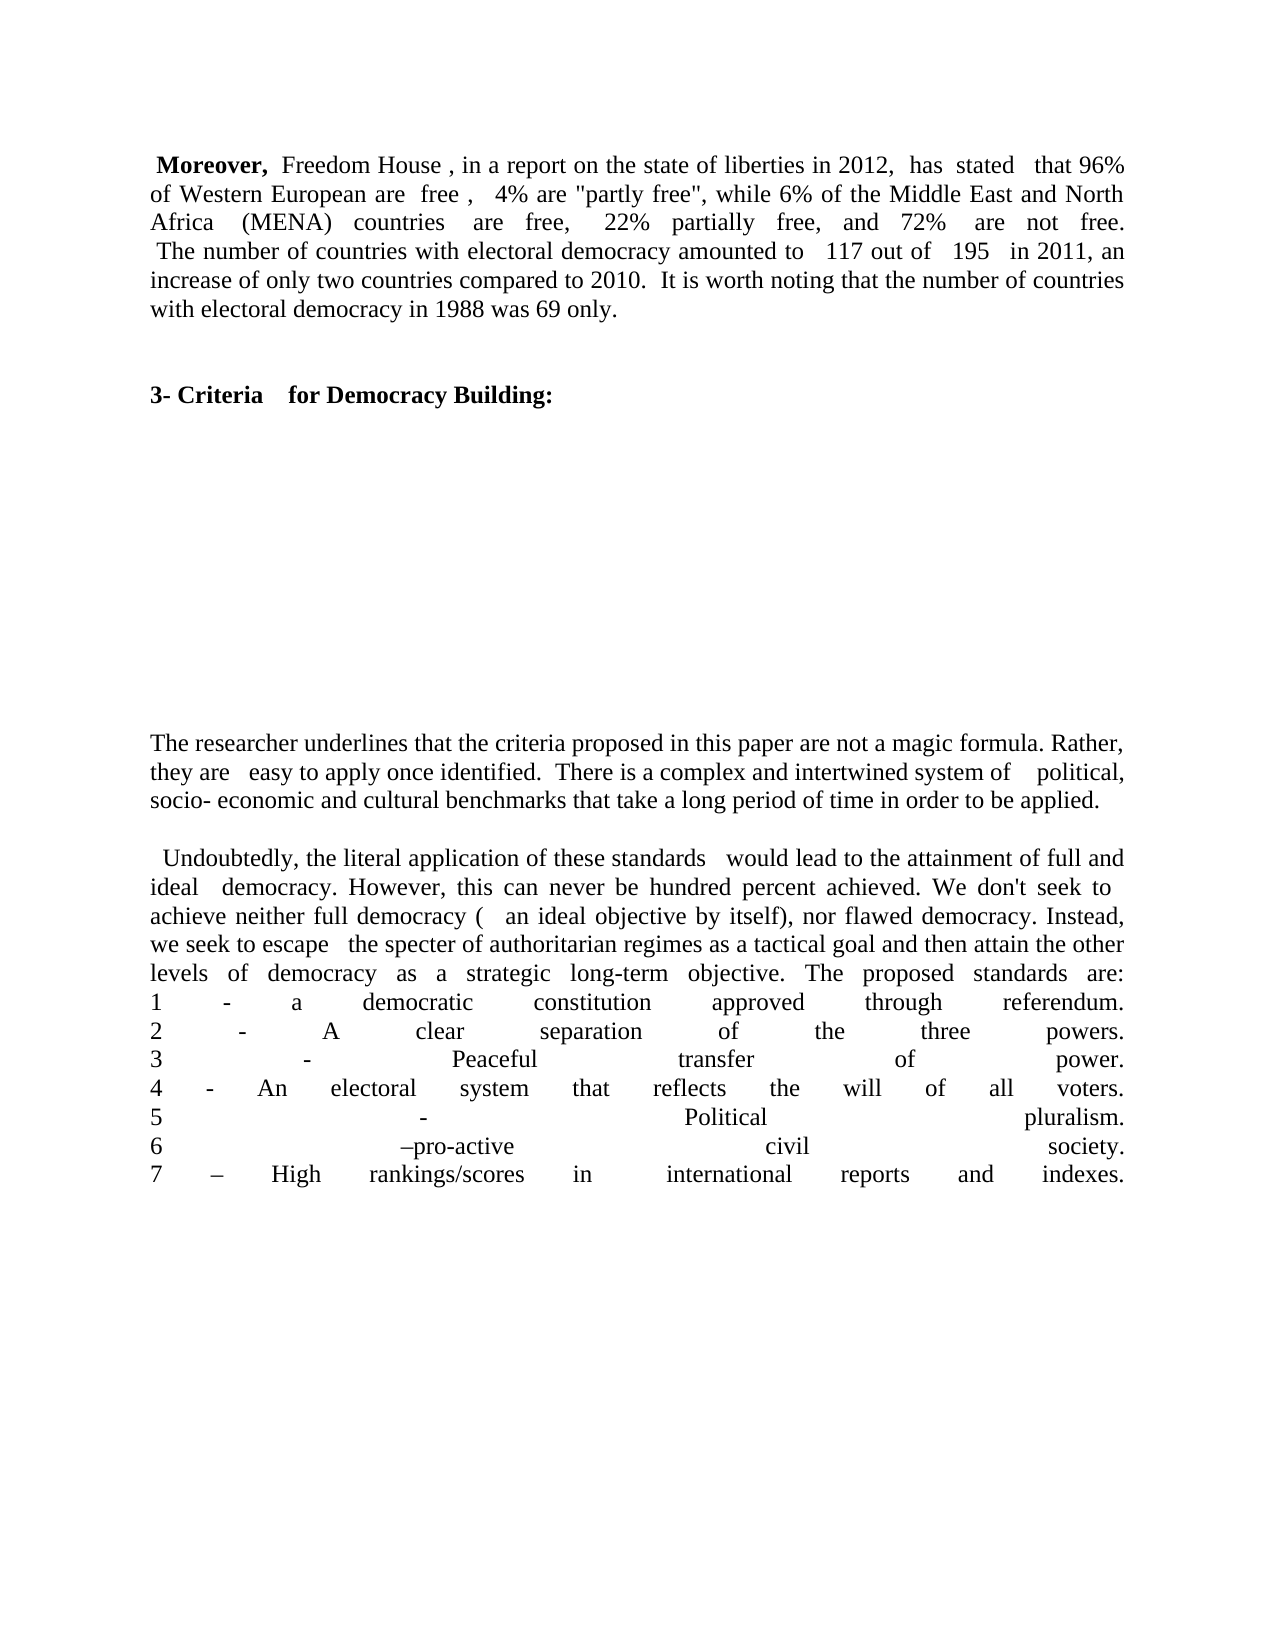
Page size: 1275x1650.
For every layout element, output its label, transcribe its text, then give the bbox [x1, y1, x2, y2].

text 3- Criteria for Democracy Building: [150, 352, 1125, 409]
text Moreover, Freedom House , in a report on the state of liberties in 2012, has stated that 96% of Western European are free , 4% are "partly free", while 6% of the Middle East and North Africa (MENA) countries are free, 22% partially free, and 72% are not free. The number of countries with electoral democracy amounted to 117 out of 195 in 2011, an increase of only two countries compared to 2010. It is worth noting that the number of countries with electoral democracy in 1988 was 69 only. [150, 150, 1125, 322]
text The researcher underlines that the criteria proposed in this paper are not a magic formula. Rather, they are easy to apply once identified. There is a complex and intertwined system of political, socio- economic and cultural benchmarks that take a long period of time in order to be applied. [150, 728, 1125, 814]
text Undoubtedly, the literal application of these standards would lead to the attainment of full and ideal democracy. However, this can never be hundred percent achieved. We don't seek to achieve neither full democracy ( an ideal objective by itself), nor flawed democracy. Instead, we seek to escape the specter of authoritarian regimes as a tactical goal and then attain the other levels of democracy as a strategic long-term objective. The proposed standards are: 1 - a democratic constitution approved through referendum. 2 - A clear separation of the three powers. 3 - Peaceful transfer of power. 4 - An electoral system that reflects the will of all voters. 5 - Political pluralism. 6 –pro-active civil society. 7 – High rankings/scores in international reports and indexes. [150, 843, 1125, 1246]
